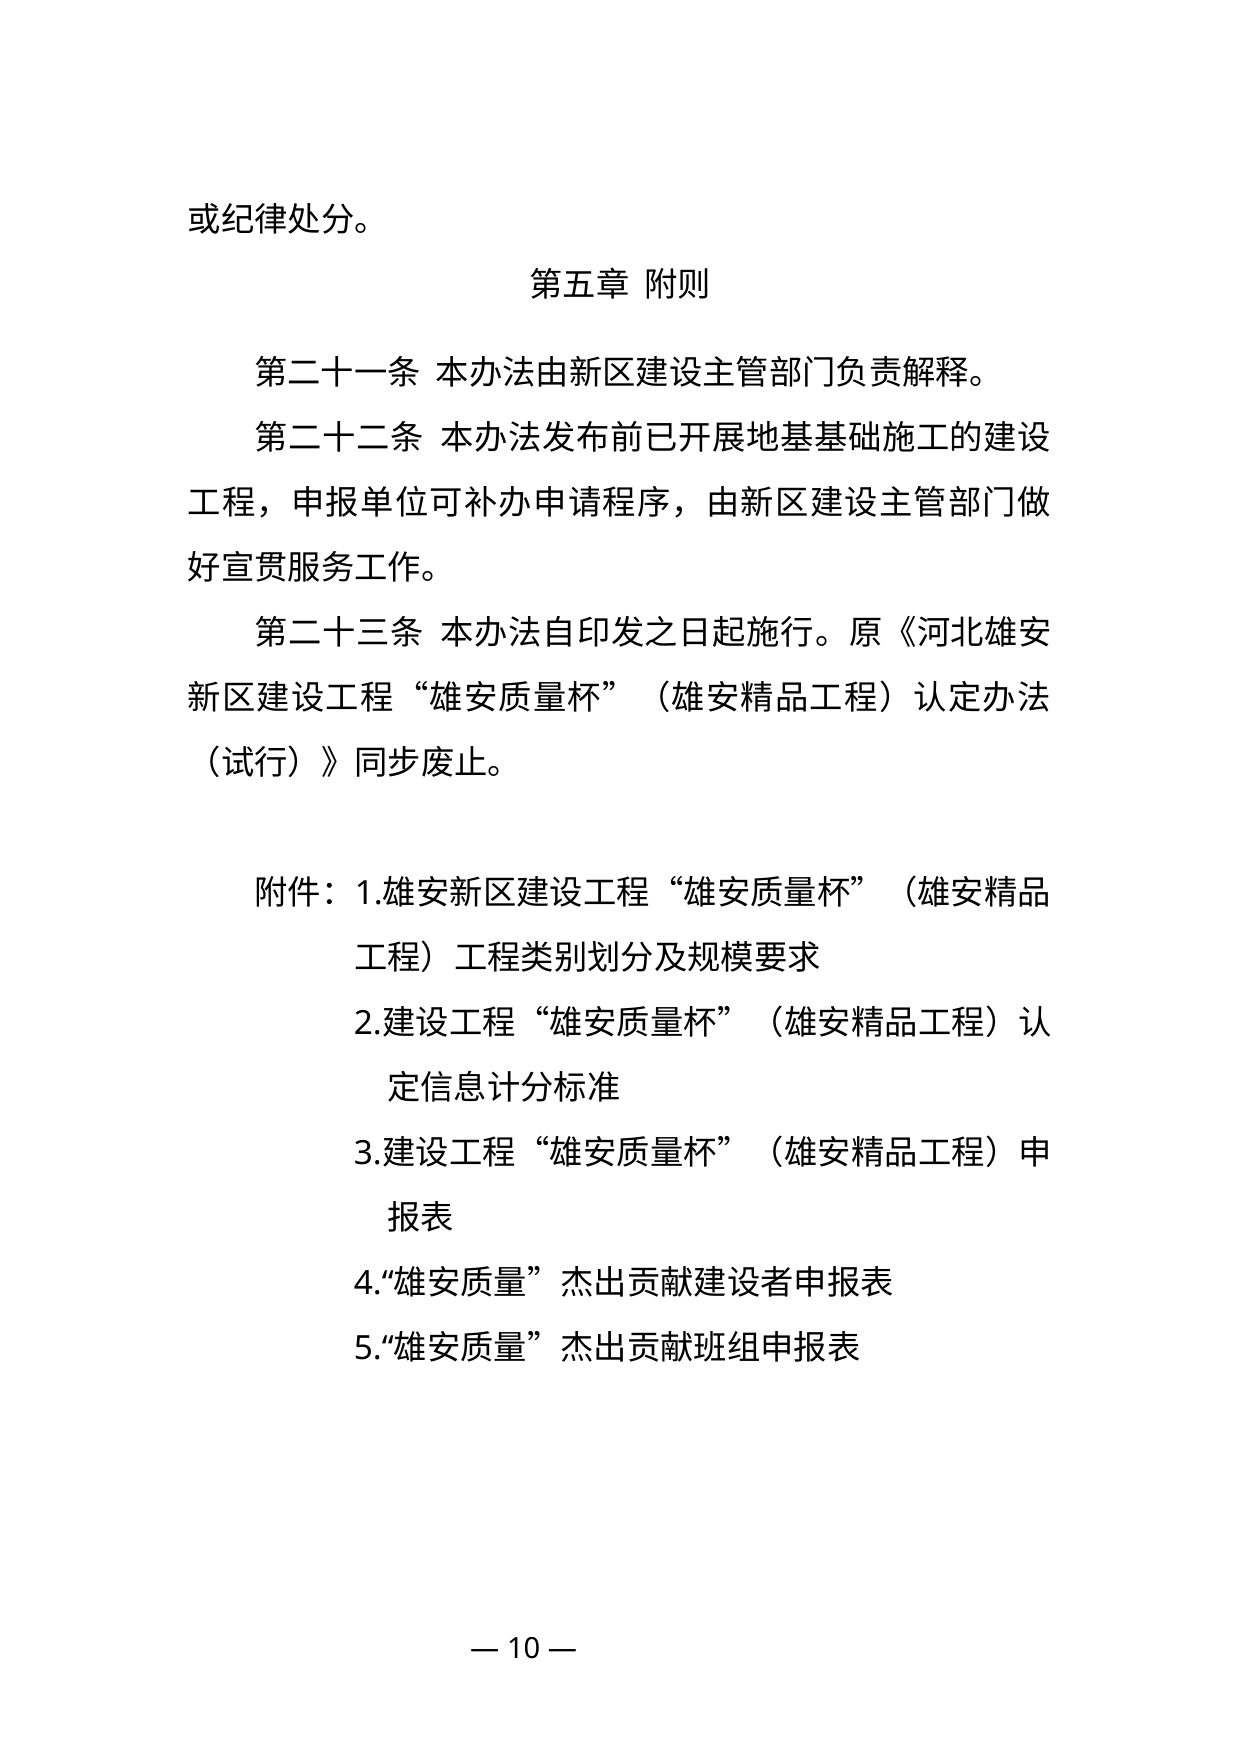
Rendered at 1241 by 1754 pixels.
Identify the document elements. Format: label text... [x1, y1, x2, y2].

text 3.建设工程“雄安质量杯”（雄安精品工程）申报表 [354, 1118, 1053, 1248]
text 第二十二条 本办法发布前已开展地基基础施工的建设工程，申报单位可补办申请程序，由新区建设主管部门做好宣贯服务工作。 [187, 403, 1053, 598]
text 4.“雄安质量”杰出贡献建设者申报表 [354, 1248, 1053, 1313]
text 第二十三条 本办法自印发之日起施行。原《河北雄安新区建设工程“雄安质量杯”（雄安精品工程）认定办法（试行）》同步废止。 [187, 598, 1053, 793]
text 2.建设工程“雄安质量杯”（雄安精品工程）认定信息计分标准 [354, 988, 1053, 1118]
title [187, 162, 1053, 250]
text 第二十一条 本办法由新区建设主管部门负责解释。 [254, 338, 1053, 403]
text 5.“雄安质量”杰出贡献班组申报表 [354, 1313, 1053, 1378]
text 附件：1.雄安新区建设工程“雄安质量杯”（雄安精品工程）工程类别划分及规模要求 [254, 858, 1053, 988]
title 第五章 附则 [187, 250, 1053, 338]
